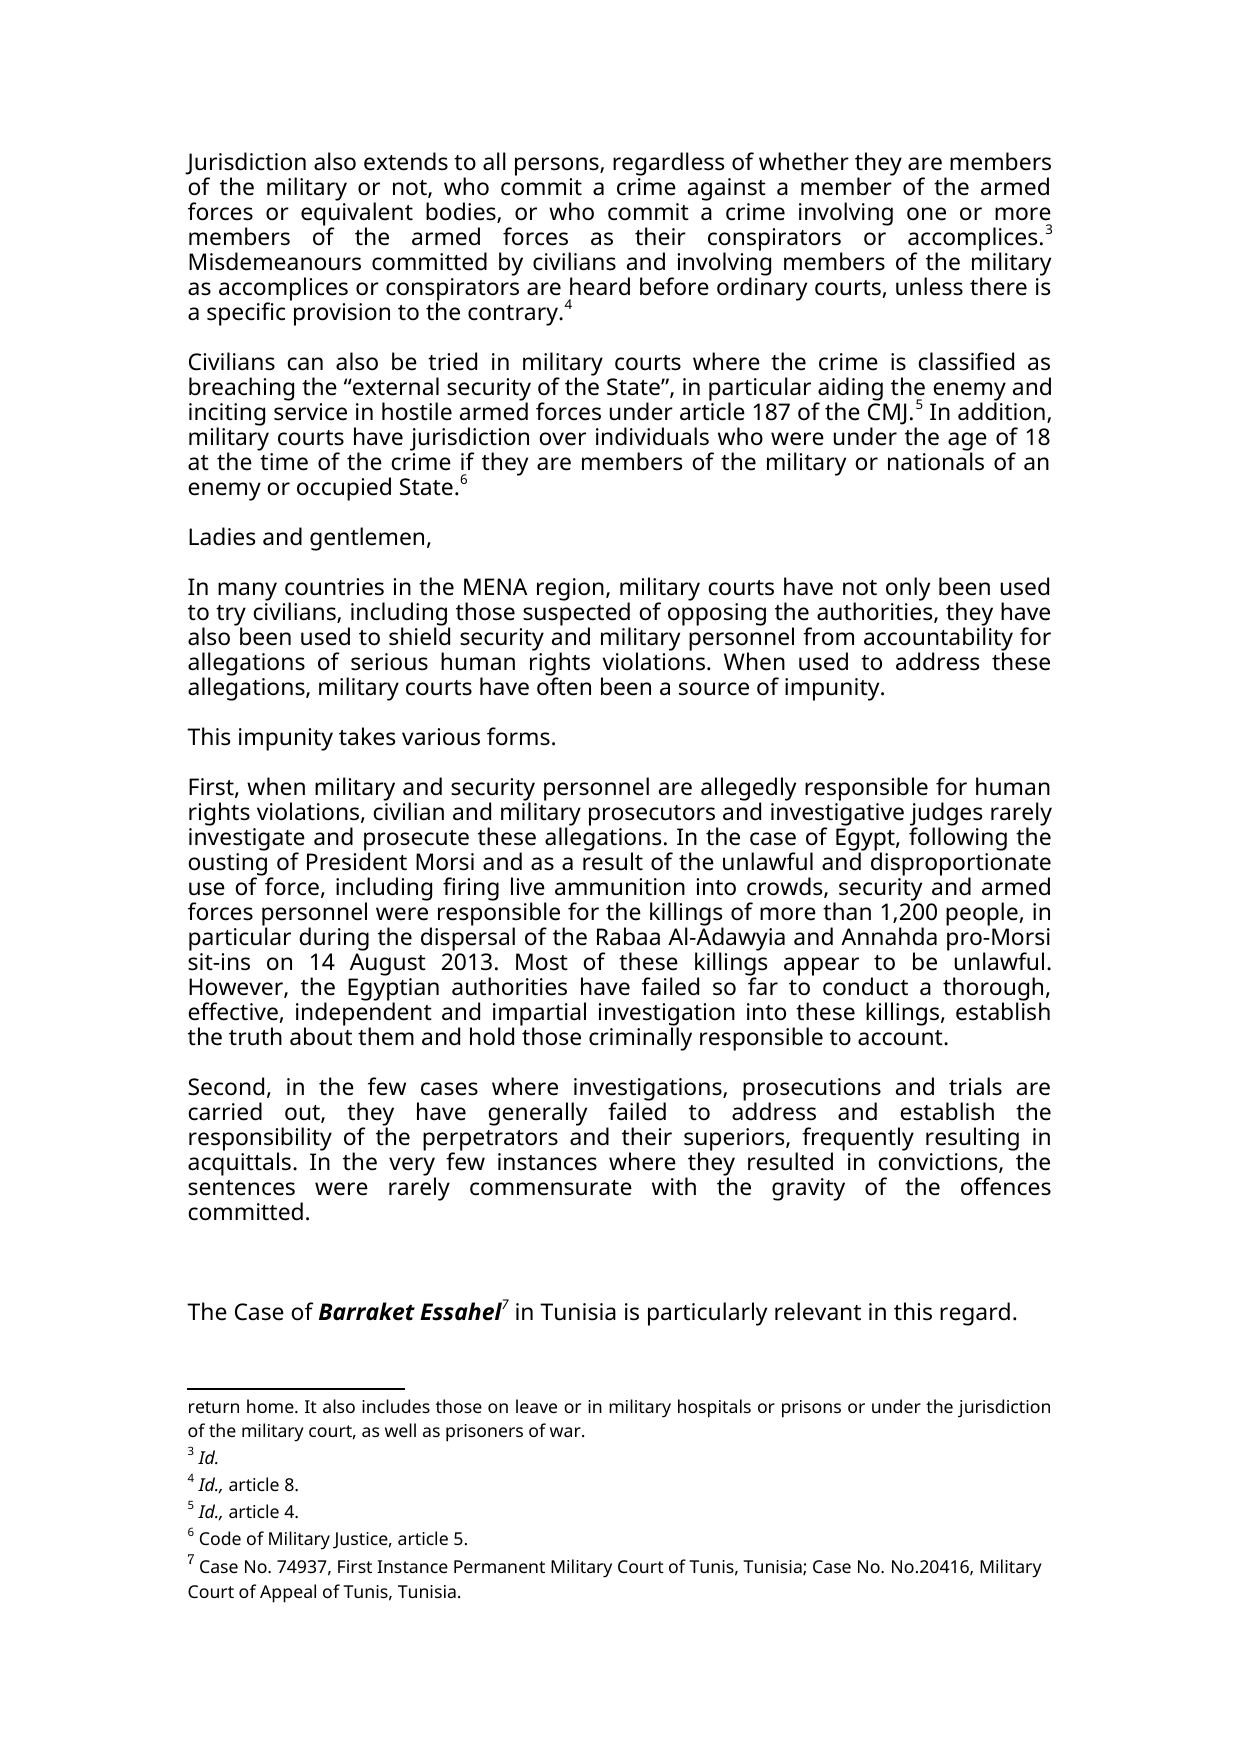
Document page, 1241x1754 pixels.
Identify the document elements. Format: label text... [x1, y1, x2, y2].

text This impunity takes various forms. [187, 725, 1053, 750]
text In many countries in the MENA region, military courts have not only been used to try civilians, including those suspected of opposing the authorities, they have also been used to shield security and military personnel from accountability for allegations of serious human rights violations. When used to address these allegations, military courts have often been a source of impunity. [187, 575, 1053, 700]
text Ladies and gentlemen, [187, 525, 1053, 550]
text Second, in the few cases where investigations, prosecutions and trials are carried out, they have generally failed to address and establish the responsibility of the perpetrators and their superiors, frequently resulting in acquittals. In the very few instances where they resulted in convictions, the sentences were rarely commensurate with the gravity of the offences committed. [187, 1075, 1053, 1225]
text First, when military and security personnel are allegedly responsible for human rights violations, civilian and military prosecutors and investigative judges rarely investigate and prosecute these allegations. In the case of Egypt, following the ousting of President Morsi and as a result of the unlawful and disproportionate use of force, including firing live ammunition into crowds, security and armed forces personnel were responsible for the killings of more than 1,200 people, in particular during the dispersal of the Rabaa Al-Adawyia and Annahda pro-Morsi sit-ins on 14 August 2013. Most of these killings appear to be unlawful. However, the Egyptian authorities have failed so far to conduct a thorough, effective, independent and impartial investigation into these killings, establish the truth about them and hold those criminally responsible to account. [187, 775, 1053, 1050]
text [187, 150, 1053, 325]
text The Case of Barraket Essahel in Tunisia is particularly relevant in this regard. [187, 1300, 1053, 1325]
text Civilians can also be tried in military courts where the crime is classified as breaching the “external security of the State”, in particular aiding the enemy and inciting service in hostile armed forces under article 187 of the CMJ. In addition, military courts have jurisdiction over individuals who were under the age of 18 at the time of the crime if they are members of the military or nationals of an enemy or occupied State. [187, 350, 1053, 500]
